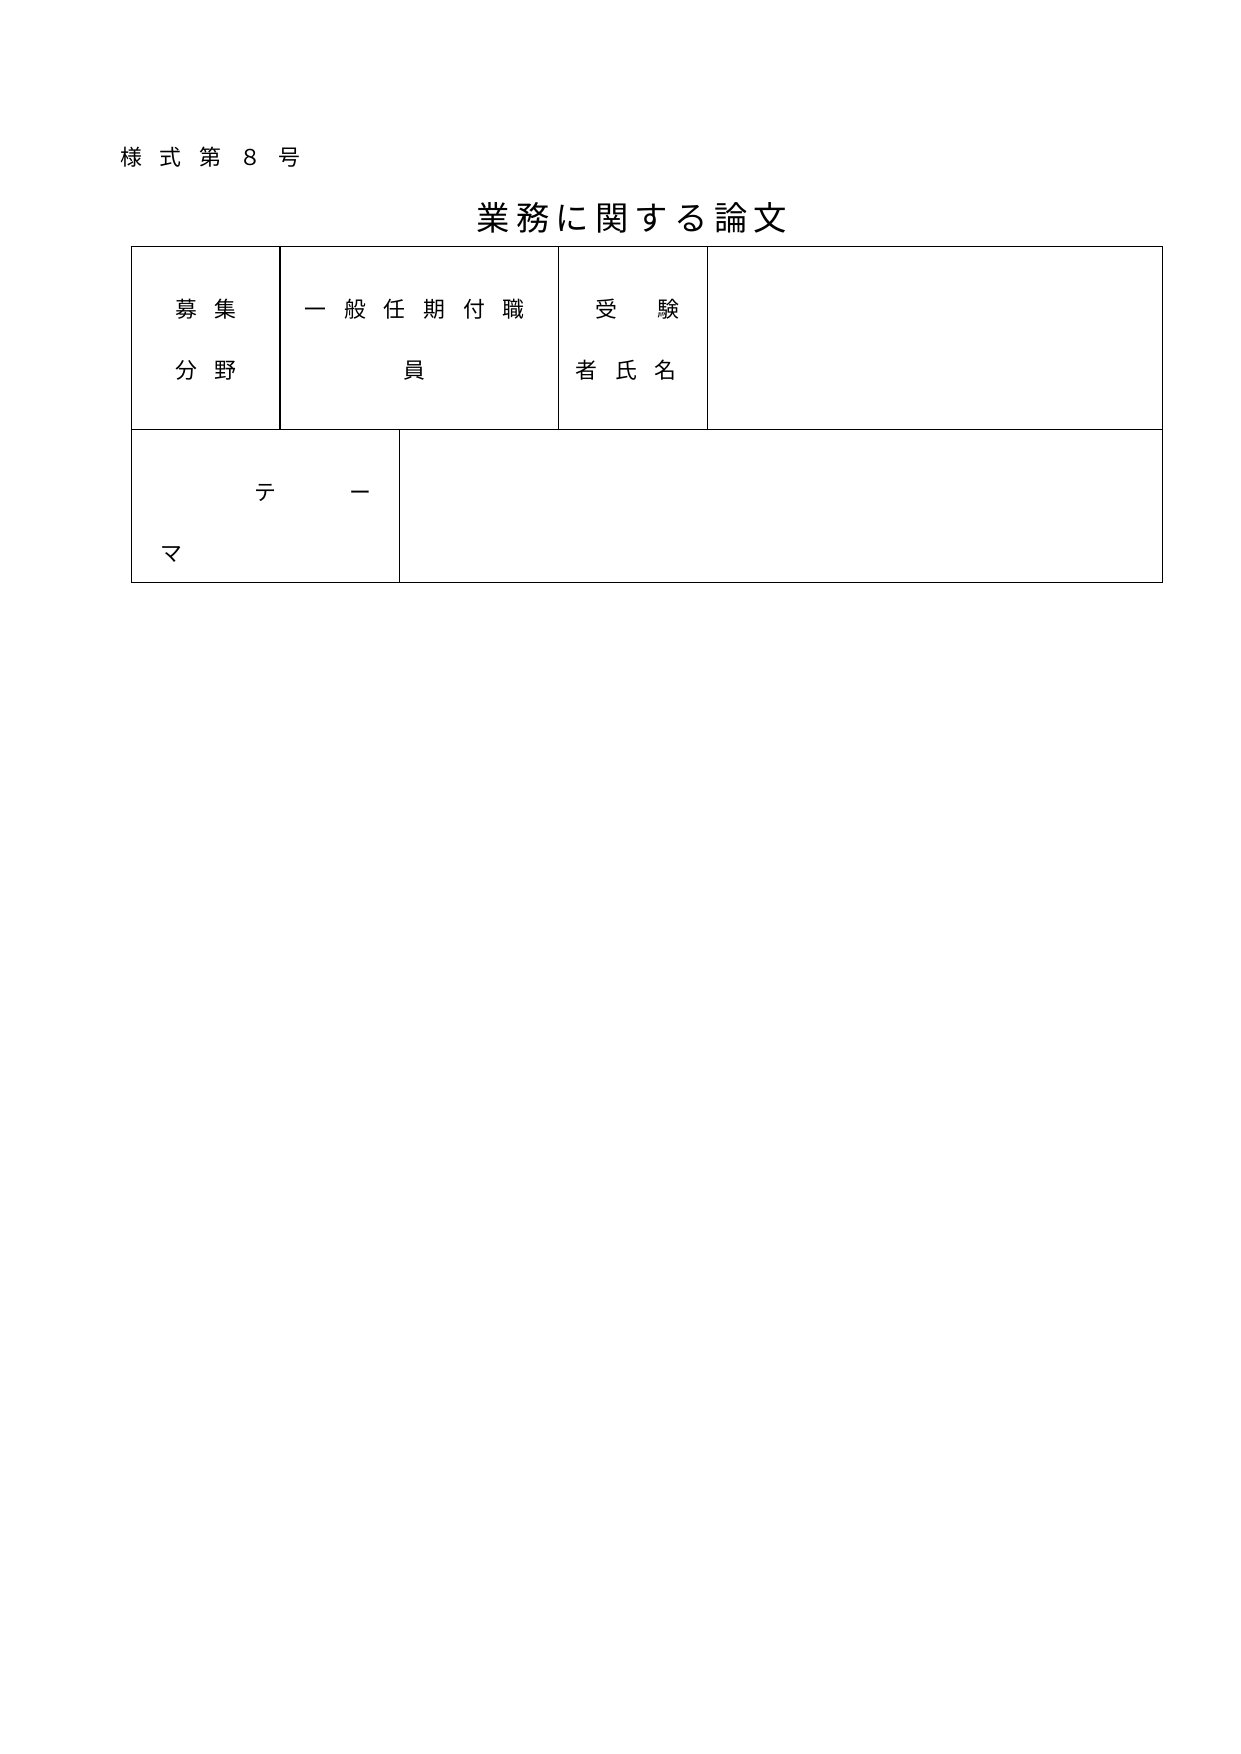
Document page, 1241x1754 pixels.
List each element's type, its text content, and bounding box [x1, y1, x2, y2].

table_cell [400, 430, 1162, 582]
text 様式第８号 [120, 125, 1149, 186]
table_header 受験者氏名 [559, 247, 707, 429]
table_header [708, 247, 1162, 429]
table_header 一般任期付職員 [281, 247, 558, 429]
table_cell テ ー マ [132, 430, 399, 582]
table_header 募集分野 [132, 247, 279, 429]
text 業務に関する論文 [120, 186, 1149, 246]
